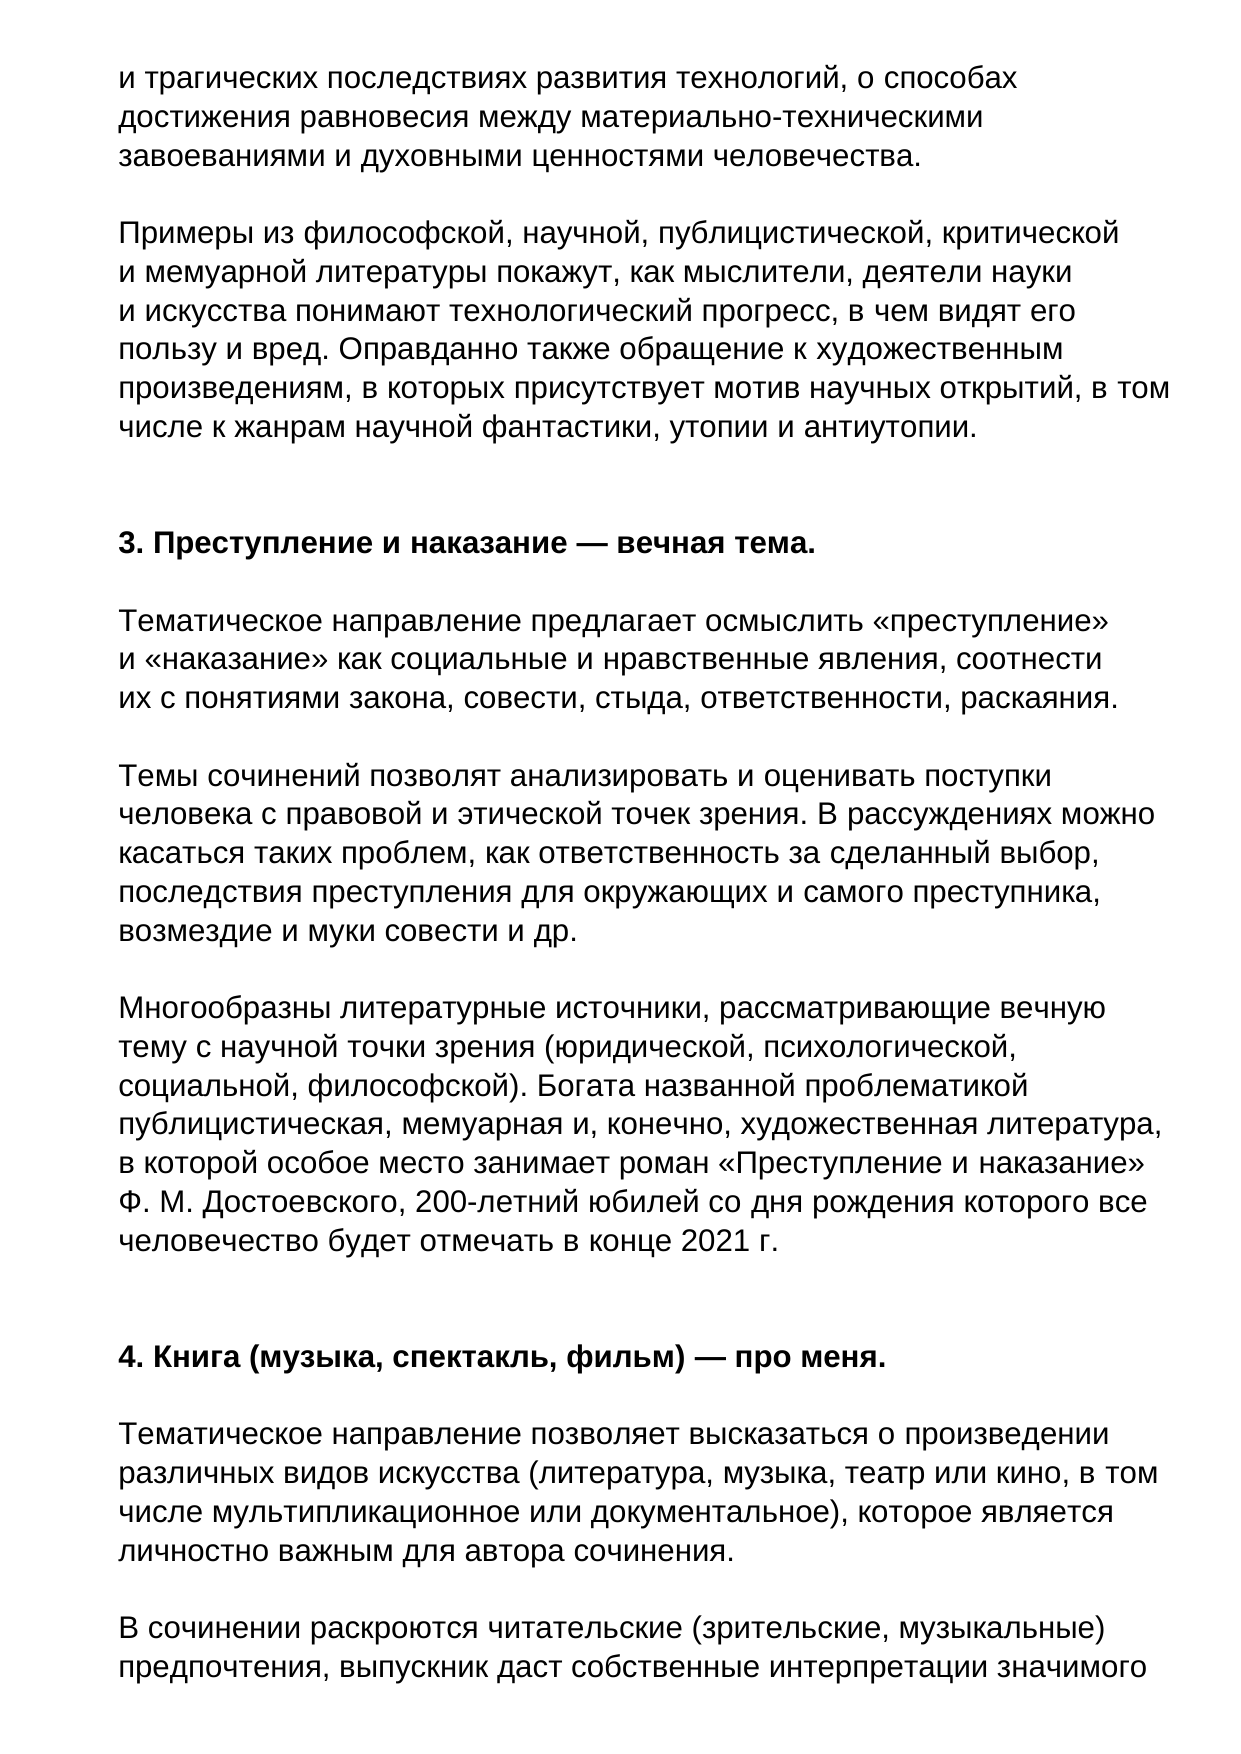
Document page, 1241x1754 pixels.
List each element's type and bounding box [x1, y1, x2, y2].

text [118, 59, 1181, 1684]
